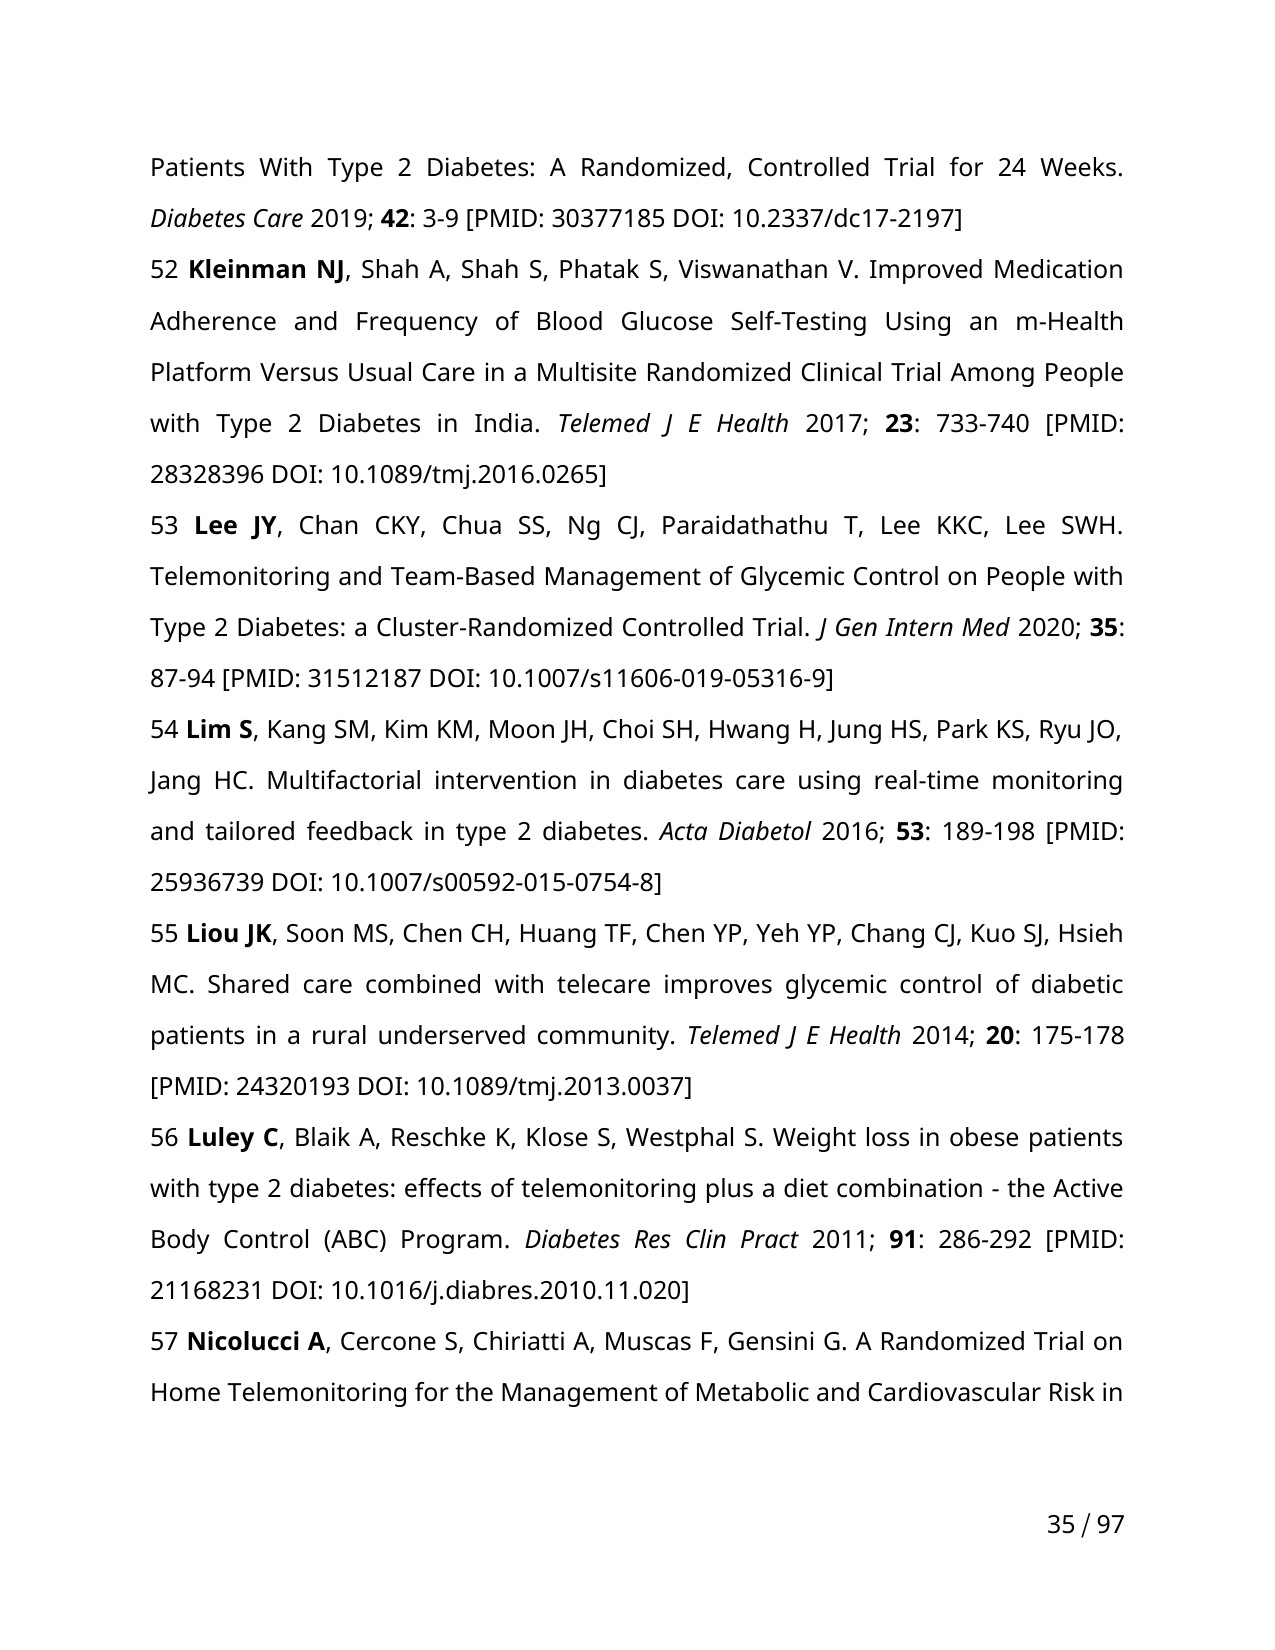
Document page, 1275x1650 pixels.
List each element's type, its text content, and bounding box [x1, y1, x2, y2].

text 55 Liou JK, Soon MS, Chen CH, Huang TF, Chen YP, Yeh YP, Chang CJ, Kuo SJ, Hsieh MC. Shared care combined with telecare improves glycemic control of diabetic patients in a rural underserved community. Telemed J E Health 2014; 20: 175-178 [PMID: 24320193 DOI: 10.1089/tmj.2013.0037] [150, 916, 1125, 1103]
text 53 Lee JY, Chan CKY, Chua SS, Ng CJ, Paraidathathu T, Lee KKC, Lee SWH. Telemonitoring and Team-Based Management of Glycemic Control on People with Type 2 Diabetes: a Cluster-Randomized Controlled Trial. J Gen Intern Med 2020; 35: 87-94 [PMID: 31512187 DOI: 10.1007/s11606-019-05316-9] [150, 507, 1125, 694]
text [150, 1324, 1125, 1409]
text 56 Luley C, Blaik A, Reschke K, Klose S, Westphal S. Weight loss in obese patients with type 2 diabetes: effects of telemonitoring plus a diet combination - the Active Body Control (ABC) Program. Diabetes Res Clin Pract 2011; 91: 286-292 [PMID: 21168231 DOI: 10.1016/j.diabres.2010.11.020] [150, 1120, 1125, 1307]
text 54 Lim S, Kang SM, Kim KM, Moon JH, Choi SH, Hwang H, Jung HS, Park KS, Ryu JO, Jang HC. Multifactorial intervention in diabetes care using real-time monitoring and tailored feedback in type 2 diabetes. Acta Diabetol 2016; 53: 189-198 [PMID: 25936739 DOI: 10.1007/s00592-015-0754-8] [150, 711, 1125, 899]
text 52 Kleinman NJ, Shah A, Shah S, Phatak S, Viswanathan V. Improved Medication Adherence and Frequency of Blood Glucose Self-Testing Using an m-Health Platform Versus Usual Care in a Multisite Randomized Clinical Trial Among People with Type 2 Diabetes in India. Telemed J E Health 2017; 23: 733-740 [PMID: 28328396 DOI: 10.1089/tmj.2016.0265] [150, 252, 1125, 490]
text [150, 150, 1125, 235]
